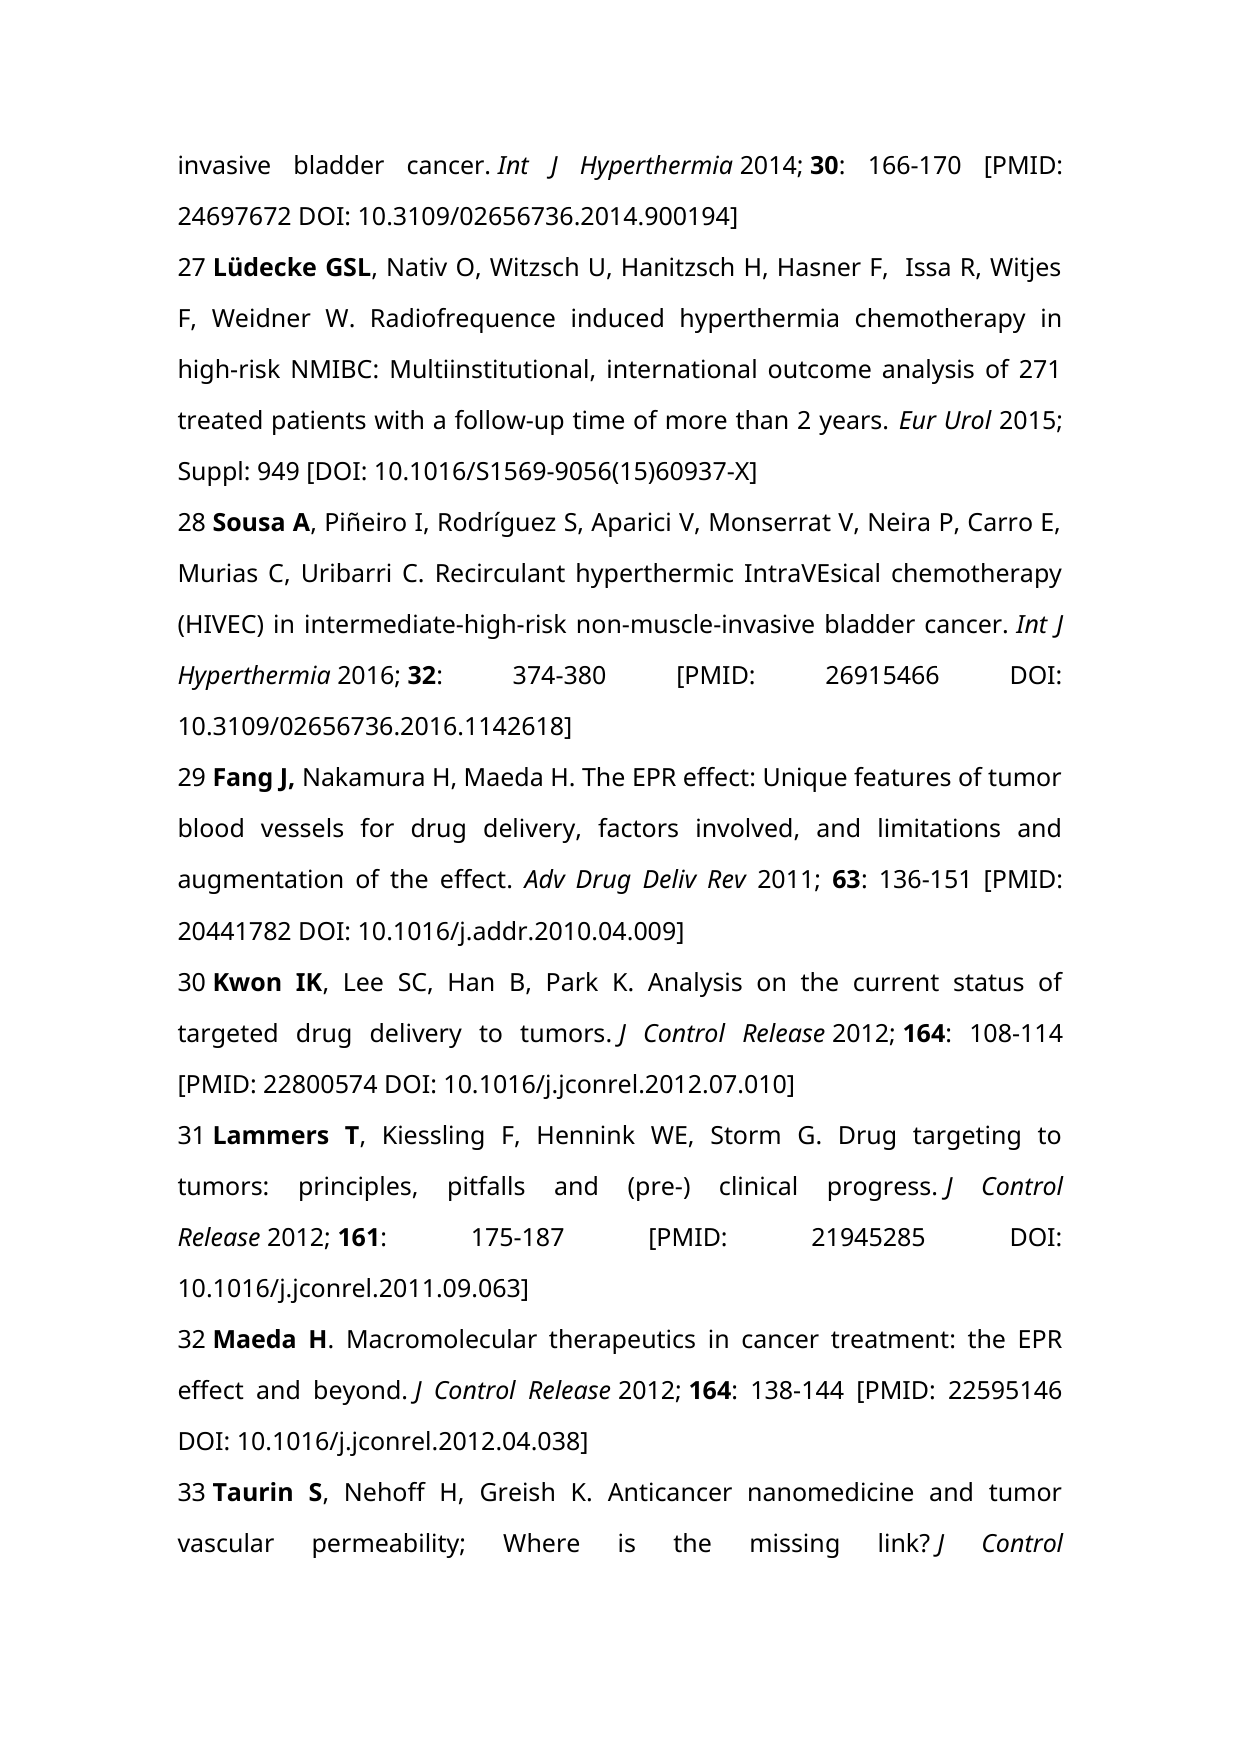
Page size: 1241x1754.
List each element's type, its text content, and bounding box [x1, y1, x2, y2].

text 29 Fang J, Nakamura H, Maeda H. The EPR effect: Unique features of tumor blood vessels for drug delivery, factors involved, and limitations and augmentation of the effect. Adv Drug Deliv Rev 2011; 63: 136-151 [PMID: 20441782 DOI: 10.1016/j.addr.2010.04.009] [177, 760, 1063, 947]
text 31 Lammers T, Kiessling F, Hennink WE, Storm G. Drug targeting to tumors: principles, pitfalls and (pre-) clinical progress. J Control Release 2012; 161: 175-187 [PMID: 21945285 DOI: 10.1016/j.jconrel.2011.09.063] [177, 1117, 1063, 1304]
text 27 Lüdecke GSL, Nativ O, Witzsch U, Hanitzsch H, Hasner F, Issa R, Witjes F, Weidner W. Radiofrequence induced hyperthermia chemotherapy in high-risk NMIBC: Multiinstitutional, international outcome analysis of 271 treated patients with a follow-up time of more than 2 years. Eur Urol 2015; Suppl: 949 [DOI: 10.1016/S1569-9056(15)60937-X] [177, 250, 1063, 488]
text 30 Kwon IK, Lee SC, Han B, Park K. Analysis on the current status of targeted drug delivery to tumors. J Control Release 2012; 164: 108-114 [PMID: 22800574 DOI: 10.1016/j.jconrel.2012.07.010] [177, 964, 1063, 1100]
text 28 Sousa A, Piñeiro I, Rodríguez S, Aparici V, Monserrat V, Neira P, Carro E, Murias C, Uribarri C. Recirculant hyperthermic IntraVEsical chemotherapy (HIVEC) in intermediate-high-risk non-muscle-invasive bladder cancer. Int J Hyperthermia 2016; 32: 374-380 [PMID: 26915466 DOI: 10.3109/02656736.2016.1142618] [177, 505, 1063, 743]
text 32 Maeda H. Macromolecular therapeutics in cancer treatment: the EPR effect and beyond. J Control Release 2012; 164: 138-144 [PMID: 22595146 DOI: 10.1016/j.jconrel.2012.04.038] [177, 1322, 1063, 1458]
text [177, 1475, 1063, 1560]
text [177, 148, 1063, 233]
